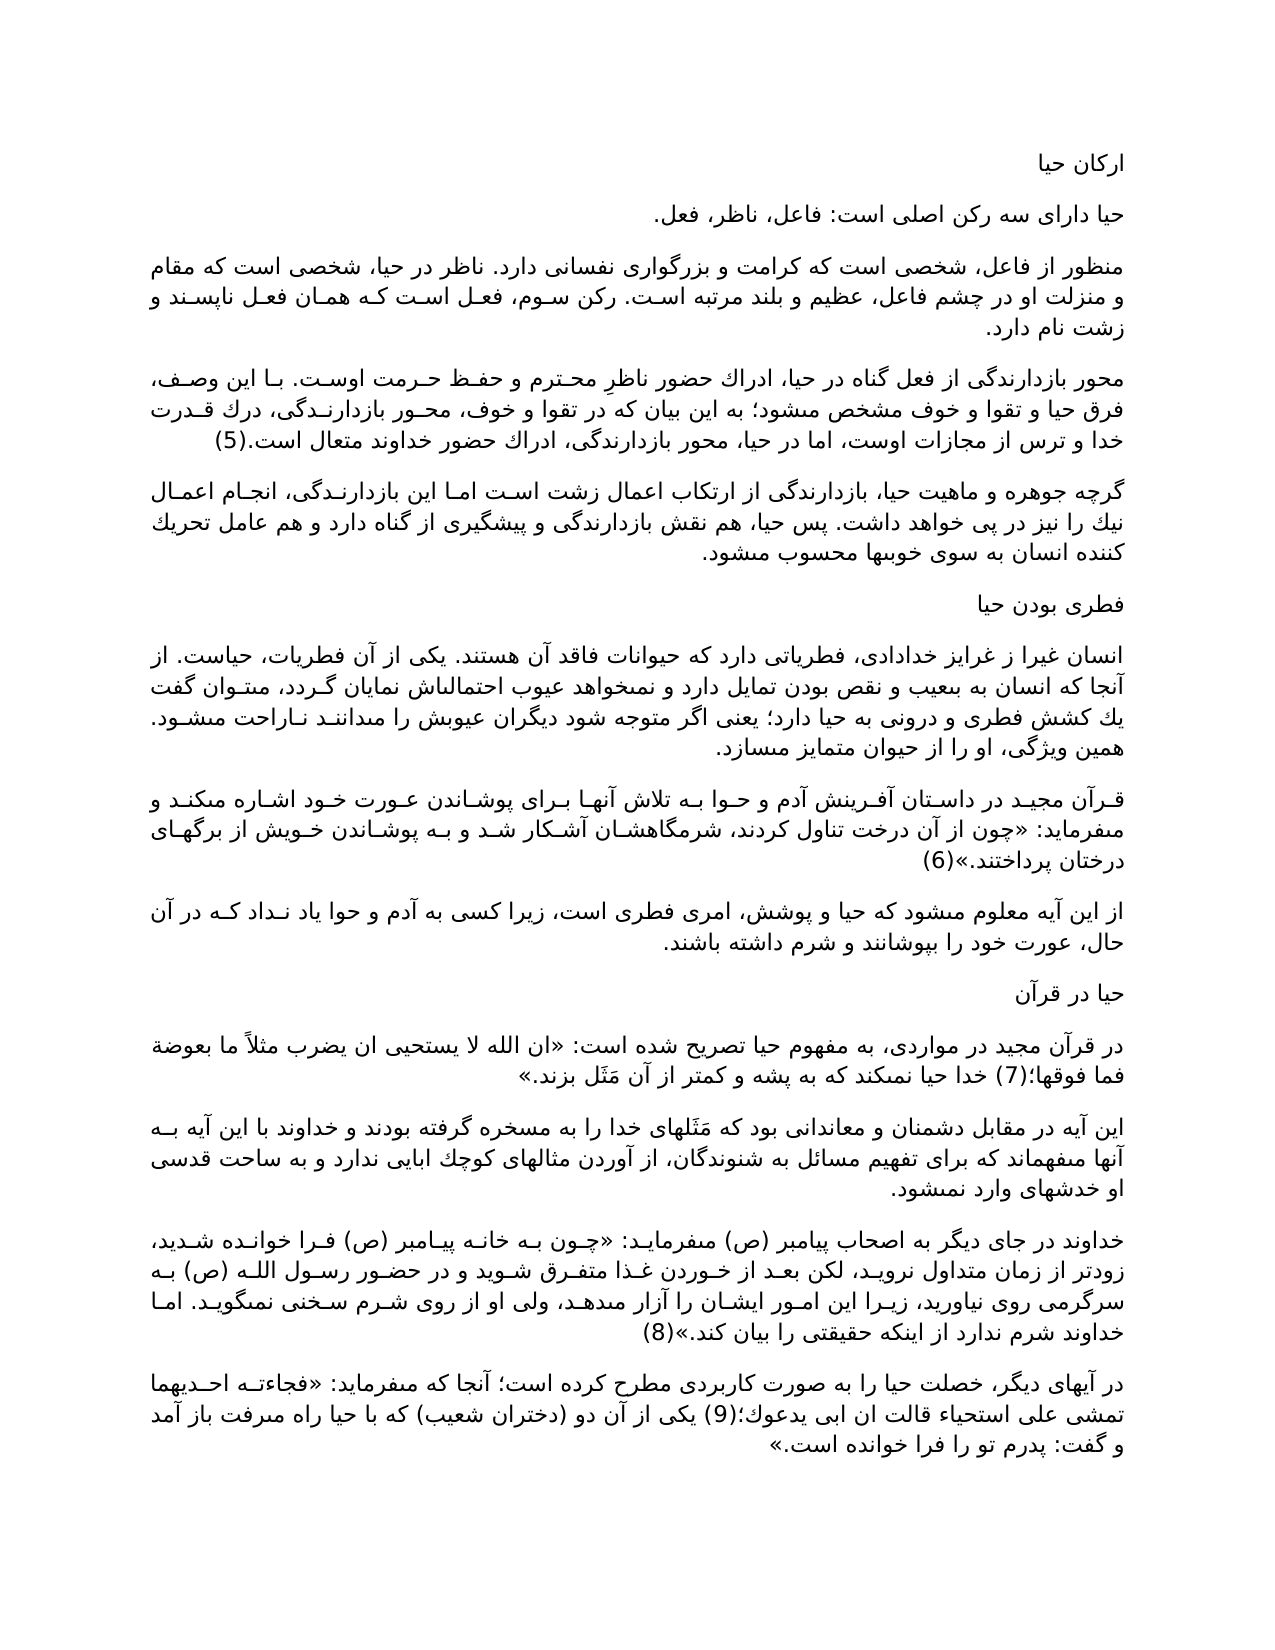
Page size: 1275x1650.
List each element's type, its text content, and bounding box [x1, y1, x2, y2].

text قرآن مجيد در داستان آفرينش آدم و حوا به تلاش آنها براى پوشاندن عورت خود اشاره مى‏كند و مى‏فرمايد: «چون از آن درخت تناول كردند، شرمگاهشان آشكار شد و به پوشاندن خويش از برگ‏هاى درختان پرداختند.»(6) [150, 786, 1125, 874]
text اركان حيا [150, 150, 1125, 177]
text منظور از فاعل، شخصى است كه كرامت و بزرگوارى نفسانى دارد. ناظر در حيا، شخصى است كه مقام و منزلت او در چشم فاعل، عظيم و بلند مرتبه است. ركن سوم، فعل است كه همان فعل ناپسند و زشت نام دارد. [150, 253, 1125, 341]
text در آيه‏اى ديگر، خصلت حيا را به صورت كاربردى مطرح كرده است؛ آن‏جا كه مى‏فرمايد: «فجاءته احديهما تمشى على استحياء قالت ان ابى يدعوك؛(9) يكى از آن دو (دختران شعيب) كه با حيا راه مى‏رفت باز آمد و گفت: پدرم تو را فرا خوانده است.» [150, 1370, 1125, 1458]
text گرچه جوهره و ماهيت حيا، بازدارندگى از ارتكاب اعمال زشت است اما اين بازدارندگى، انجام اعمال نيك را نيز در پى خواهد داشت. پس حيا، هم نقش بازدارندگى و پيش‏گيرى از گناه دارد و هم عامل تحريك كننده انسان به سوى خوبى‏ها محسوب مى‏شود. [150, 478, 1125, 566]
text از اين آيه معلوم مى‏شود كه حيا و پوشش، امرى فطرى است، زيرا كسى به آدم و حوا ياد نداد كه در آن حال، عورت خود را بپوشانند و شرم داشته باشند. [150, 898, 1125, 956]
text اين آيه در مقابل دشمنان و معاندانى بود كه مَثَل‏هاى خدا را به مسخره گرفته بودند و خداوند با اين آيه به آنها مى‏فهماند كه براى تفهيم مسائل به شنوندگان، از آوردن مثال‏هاى كوچك ابايى ندارد و به ساحت قدسى او خدشه‏اى وارد نمى‏شود. [150, 1114, 1125, 1202]
text حيا در قرآن‏ [150, 981, 1125, 1007]
text خداوند در جاى ديگر به اصحاب پيامبر (ص) مى‏فرمايد: «چون به خانه پيامبر (ص) فرا خوانده شديد، زودتر از زمان متداول نرويد، لكن بعد از خوردن غذا متفرق شويد و در حضور رسول الله (ص) به سرگرمى روى نياوريد، زيرا اين امور ايشان را آزار مى‏دهد، ولى او از روى شرم سخنى نمى‏گويد. اما خداوند شرم ندارد از اين‏كه حقيقتى را بيان كند.»(8) [150, 1227, 1125, 1345]
text فطرى بودن حيا [150, 591, 1125, 618]
text محور بازدارندگى از فعل گناه در حيا، ادراك حضور ناظرِ محترم و حفظ حرمت اوست. با اين وصف، فرق حيا و تقوا و خوف مشخص مى‏شود؛ به اين بيان كه در تقوا و خوف، محور بازدارندگى، درك قدرت خدا و ترس از مجازات اوست، اما در حيا، محور بازدارندگى، ادراك حضور خداوند متعال است.(5) [150, 366, 1125, 453]
text در قرآن مجيد در مواردى، به مفهوم حيا تصريح شده است: «ان الله لا يستحيى ان يضرب مثلاً ما بعوضة فما فوقها؛(7) خدا حيا نمى‏كند كه به پشه و كمتر از آن مَثَل بزند.» [150, 1032, 1125, 1089]
text انسان غيرا ز غرايز خدادادى، فطرياتى دارد كه حيوانات فاقد آن هستند. يكى از آن فطريات، حياست. از آن‏جا كه انسان به بى‏عيب و نقص بودن تمايل دارد و نمى‏خواهد عيوب احتمالى‏اش نمايان گردد، مى‏توان گفت يك كشش فطرى و درونى به حيا دارد؛ يعنى اگر متوجه شود ديگران عيوبش را مى‏دانند ناراحت مى‏شود. همين ويژگى، او را از حيوان متمايز مى‏سازد. [150, 642, 1125, 761]
text حيا داراى سه ركن اصلى است: فاعل، ناظر، فعل. [150, 201, 1125, 228]
